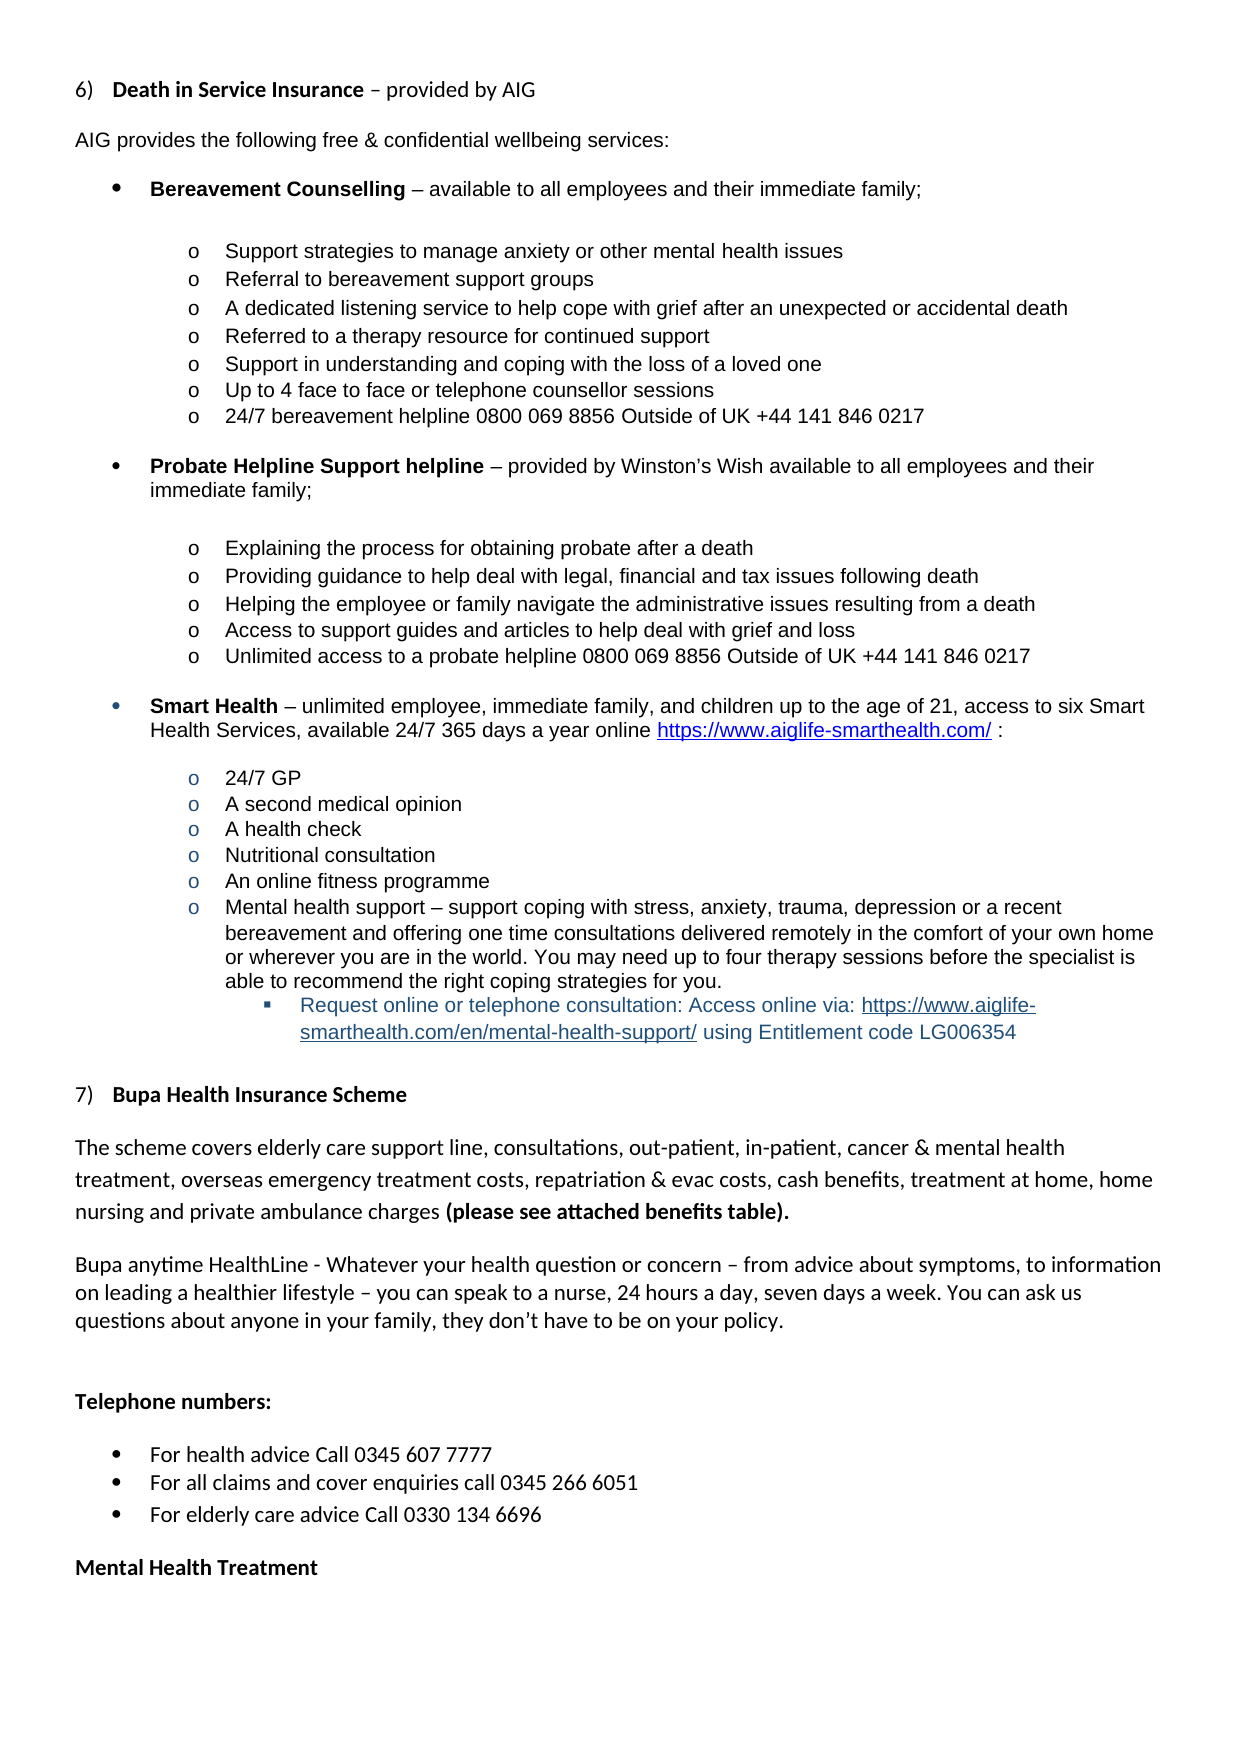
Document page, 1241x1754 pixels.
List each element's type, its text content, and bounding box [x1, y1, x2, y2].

list An online fitness programme [187, 869, 1165, 895]
list Providing guidance to help deal with legal, financial and tax issues following death [187, 564, 1165, 590]
list Nutritional consultation [187, 843, 1165, 869]
list 24/7 bereavement helpline 0800 069 8856 Outside of UK +44 141 846 0217 [187, 404, 1165, 429]
list Request online or telephone consultation: Access online via: https://www.aiglife-smarthealth.com/en/mental-health-support/ using Entitlement code LG006354 [262, 992, 1165, 1044]
list For all claims and cover enquiries call 0345 266 6051 [112, 1468, 1165, 1496]
text Bupa anytime HealthLine - Whatever your health question or concern – from advice about symptoms, to information on leading a healthier lifestyle – you can speak to a nurse, 24 hours a day, seven days a week. You can ask us questions about anyone in your family, they don’t have to be on your policy. [75, 1250, 1165, 1334]
list For elderly care advice Call 0330 134 6696 [112, 1501, 1165, 1528]
list Bereavement Counselling – available to all employees and their immediate family; [112, 176, 1165, 201]
list Bupa Health Insurance Scheme [75, 1080, 1165, 1108]
list Access to support guides and articles to help deal with grief and loss [187, 618, 1165, 644]
list For health advice Call 0345 607 7777 [112, 1440, 1165, 1468]
text AIG provides the following free & confidential wellbeing services: [75, 128, 1165, 152]
list A second medical opinion [187, 791, 1165, 817]
list Death in Service Insurance – provided by AIG [75, 75, 1165, 103]
list A dedicated listening service to help cope with grief after an unexpected or accidental death [187, 295, 1165, 321]
list Up to 4 face to face or telephone counsellor sessions [187, 378, 1165, 404]
list Explaining the process for obtaining probate after a death [187, 536, 1165, 561]
list Helping the employee or family navigate the administrative issues resulting from a death [187, 592, 1165, 618]
list Support in understanding and coping with the loss of a loved one [187, 352, 1165, 378]
list 24/7 GP [187, 766, 1165, 791]
text Telephone numbers: [75, 1387, 1165, 1415]
list Mental health support – support coping with stress, anxiety, trauma, depression or a recent bereavement and offering one time consultations delivered remotely in the comfort of your own home or wherever you are in the world. You may need up to four therapy sessions before the specialist is able to recommend the right coping strategies for you. [187, 895, 1165, 992]
list A health check [187, 817, 1165, 843]
list Support strategies to manage anxiety or other mental health issues [187, 239, 1165, 264]
list Probate Helpline Support helpline – provided by Winston’s Wish available to all employees and their immediate family; [112, 453, 1165, 501]
list Unlimited access to a probate helpline 0800 069 8856 Outside of UK +44 141 846 0217 [187, 644, 1165, 670]
list Referral to bereavement support groups [187, 267, 1165, 293]
text The scheme covers elderly care support line, consultations, out-patient, in-patient, cancer & mental health treatment, overseas emergency treatment costs, repatriation & evac costs, cash benefits, treatment at home, home nursing and private ambulance charges (please see attached benefits table). [75, 1133, 1165, 1225]
list Smart Health – unlimited employee, immediate family, and children up to the age of 21, access to six Smart Health Services, available 24/7 365 days a year online https://www.aiglife-smarthealth.com/ : [112, 694, 1165, 742]
list Referred to a therapy resource for continued support [187, 324, 1165, 349]
text Mental Health Treatment [75, 1553, 1165, 1582]
